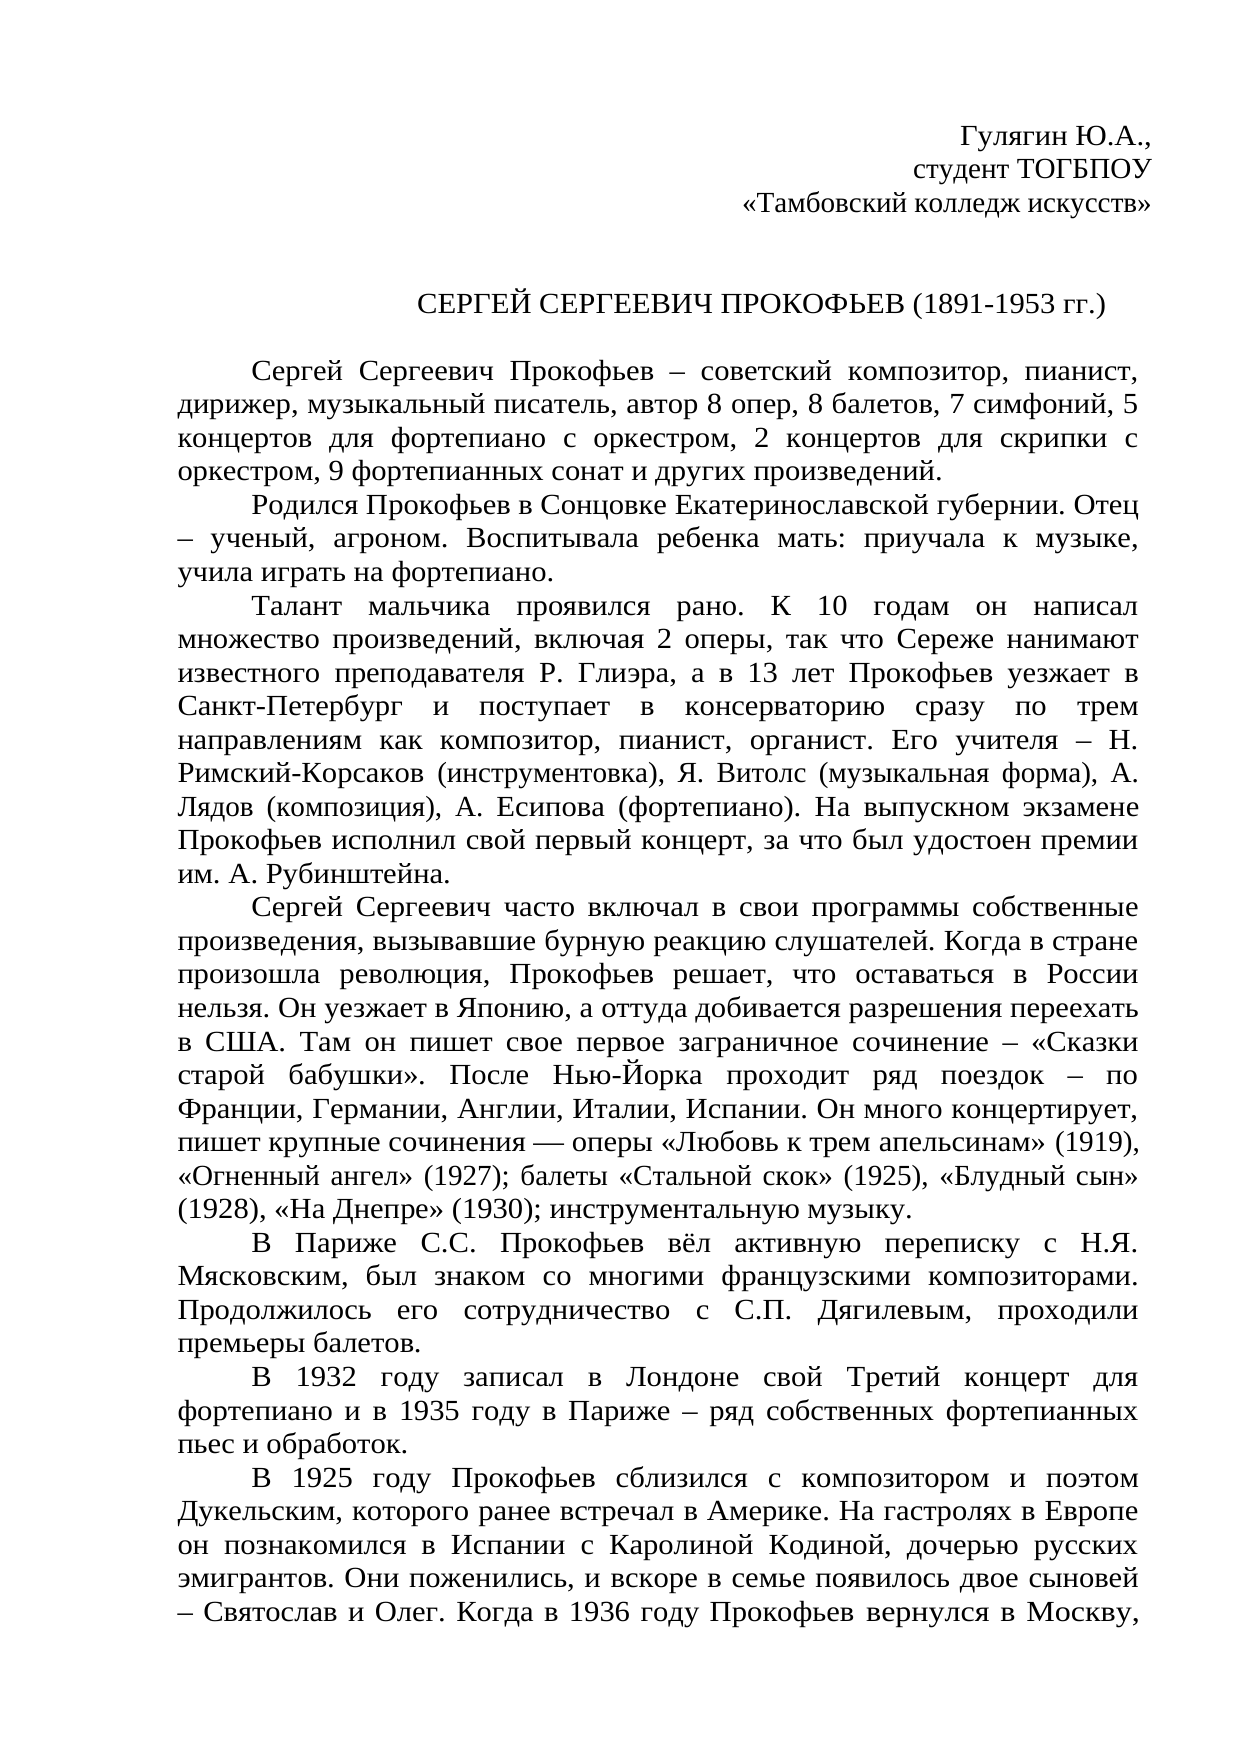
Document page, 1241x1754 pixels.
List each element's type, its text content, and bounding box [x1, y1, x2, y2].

text Родился Прокофьев в Сонцовке Екатеринославской губернии. Отец – ученый, агроном. Воспитывала ребенка мать: приучала к музыке, учила играть на фортепиано. [177, 487, 1140, 588]
text студент ТОГБПОУ [177, 152, 1152, 185]
text СЕРГЕЙ СЕРГЕЕВИЧ ПРОКОФЬЕВ (1891-1953 гг.) [417, 286, 1152, 319]
text Сергей Сергеевич Прокофьев – советский композитор, пианист, дирижер, музыкальный писатель, автор 8 опер, 8 балетов, 7 симфоний, 5 концертов для фортепиано с оркестром, 2 концертов для скрипки с оркестром, 9 фортепианных сонат и других произведений. [177, 353, 1140, 487]
text В 1932 году записал в Лондоне свой Третий концерт для фортепиано и в 1935 году в Париже – ряд собственных фортепианных пьес и обработок. [177, 1359, 1140, 1460]
text Гулягин Ю.А., [417, 118, 1152, 152]
text Талант мальчика проявился рано. К 10 годам он написал множество произведений, включая 2 оперы, так что Сереже нанимают известного преподавателя Р. Глиэра, а в 13 лет Прокофьев уезжает в Санкт-Петербург и поступает в консерваторию сразу по трем направлениям как композитор, пианист, органист. Его учителя – Н. Римский-Корсаков (инструментовка), Я. Витолс (музыкальная форма), А. Лядов (композиция), А. Есипова (фортепиано). На выпускном экзамене Прокофьев исполнил свой первый концерт, за что был удостоен премии им. А. Рубинштейна. [177, 588, 1140, 889]
text Сергей Сергеевич часто включал в свои программы собственные произведения, вызывавшие бурную реакцию слушателей. Когда в стране произошла революция, Прокофьев решает, что оставаться в России нельзя. Он уезжает в Японию, а оттуда добивается разрешения переехать в США. Там он пишет свое первое заграничное сочинение – «Сказки старой бабушки». После Нью-Йорка проходит ряд поездок – по Франции, Германии, Англии, Италии, Испании. Он много концертирует, пишет крупные сочинения — оперы «Любовь к трем апельсинам» (1919), «Огненный ангел» (1927); балеты «Стальной скок» (1925), «Блудный сын» (1928), «На Днепре» (1930); инструментальную музыку. [177, 889, 1140, 1225]
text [177, 1460, 1140, 1627]
text В Париже С.С. Прокофьев вёл активную переписку с Н.Я. Мясковским, был знаком со многими французскими композиторами. Продолжилось его сотрудничество с С.П. Дягилевым, проходили премьеры балетов. [177, 1225, 1140, 1359]
text «Тамбовский колледж искусств» [177, 185, 1152, 219]
